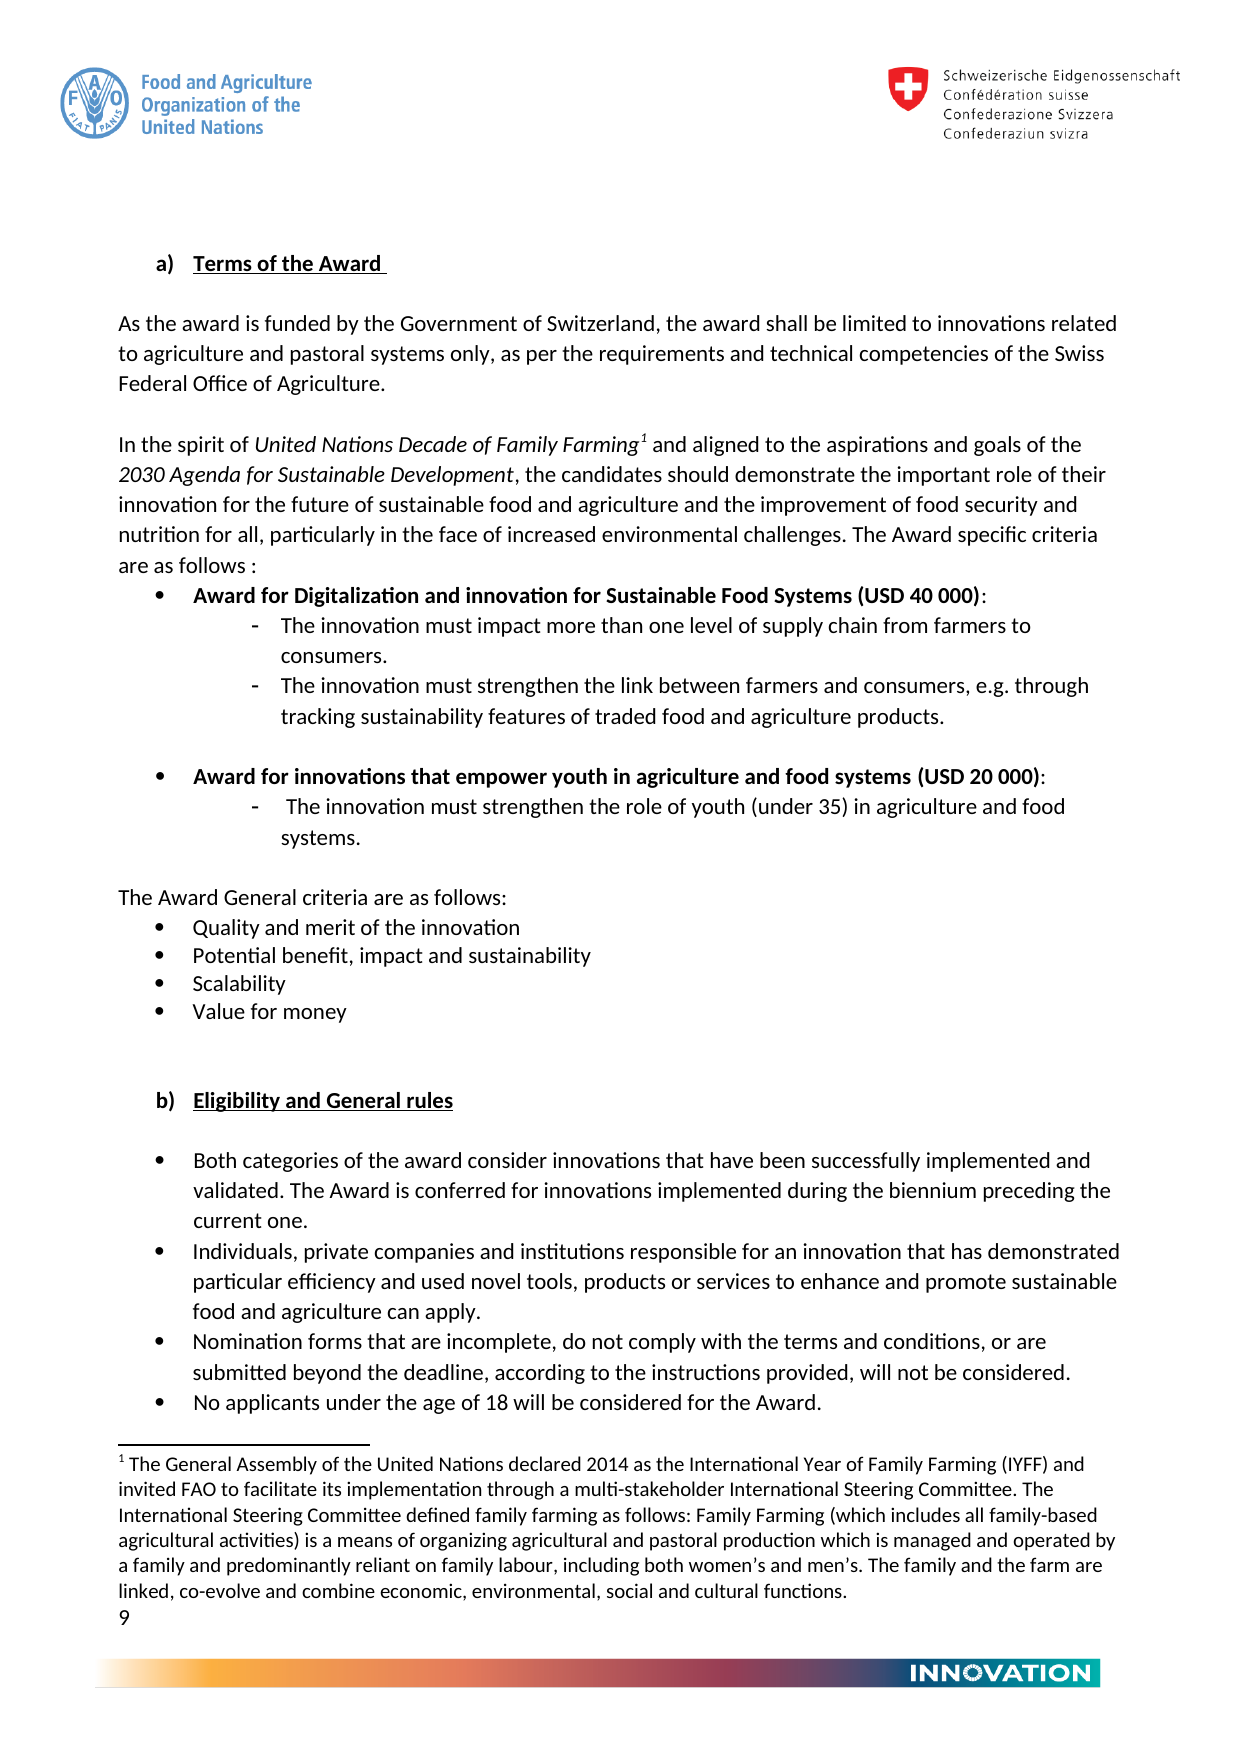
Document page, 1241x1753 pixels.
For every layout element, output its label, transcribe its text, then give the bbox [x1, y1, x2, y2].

list Quality and merit of the innovation [155, 913, 1122, 941]
list Nomination forms that are incomplete, do not comply with the terms and conditions, or are submitted beyond the deadline, according to the instructions provided, will not be considered. [155, 1327, 1122, 1386]
list Both categories of the award consider innovations that have been successfully implemented and validated. The Award is conferred for innovations implemented during the biennium preceding the current one. [156, 1146, 1122, 1235]
list Individuals, private companies and institutions responsible for an innovation that has demonstrated particular efficiency and used novel tools, products or services to enhance and promote sustainable food and agriculture can apply. [155, 1237, 1122, 1325]
list No applicants under the age of 18 will be considered for the Award. [156, 1388, 1122, 1416]
list Scalability [155, 969, 1122, 997]
list The innovation must strengthen the link between farmers and consumers, e.g. through tracking sustainability features of traded food and agriculture products. [251, 672, 1122, 730]
list The innovation must strengthen the role of youth (under 35) in agriculture and food systems. [251, 792, 1122, 851]
list Eligibility and General rules [156, 1086, 1122, 1114]
list Terms of the Award [156, 249, 1122, 277]
picture [1, 8, 1241, 198]
picture [0, 1583, 1241, 1753]
list Value for money [155, 997, 1122, 1025]
list Award for Digitalization and innovation for Sustainable Food Systems (USD 40 000): [156, 581, 1122, 609]
list Award for innovations that empower youth in agriculture and food systems (USD 20 000): [156, 762, 1122, 790]
text In the spirit of United Nations Decade of Family Farming and aligned to the aspirations and goals of the 2030 Agenda for Sustainable Development, the candidates should demonstrate the important role of their innovation for the future of sustainable food and agriculture and the improvement of food security and nutrition for all, particularly in the face of increased environmental challenges. The Award specific criteria are as follows : [118, 430, 1122, 579]
list The innovation must impact more than one level of supply chain from farmers to consumers. [251, 611, 1122, 669]
text As the award is funded by the Government of Switzerland, the award shall be limited to innovations related to agriculture and pastoral systems only, as per the requirements and technical competencies of the Swiss Federal Office of Agriculture. [118, 309, 1122, 398]
text The Award General criteria are as follows: [118, 883, 1122, 911]
list Potential benefit, impact and sustainability [155, 941, 1122, 969]
